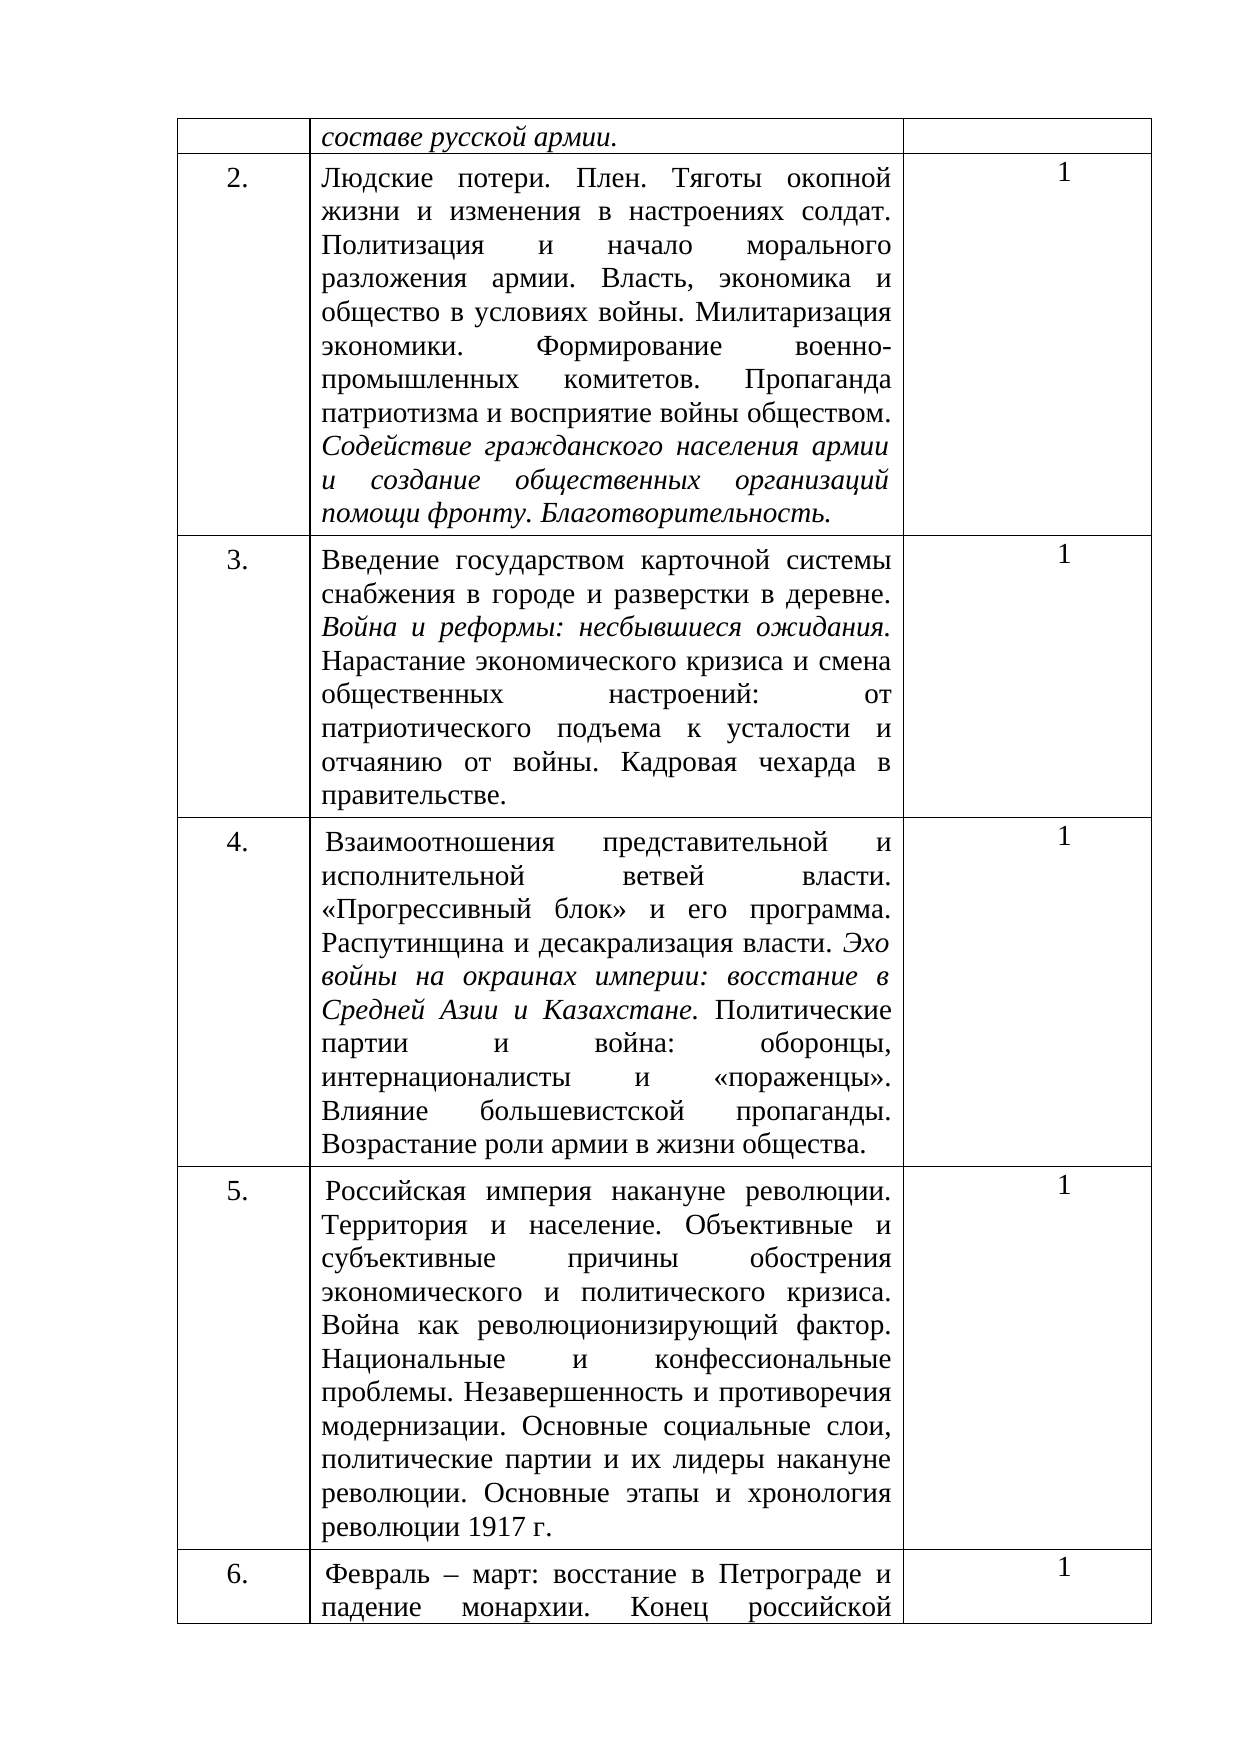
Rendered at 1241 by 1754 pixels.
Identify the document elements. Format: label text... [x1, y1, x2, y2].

table_cell Взаимоотношения представительной и исполнительной ветвей власти. «Прогрессивный блок» и его программа. Распутинщина и десакрализация власти. Эхо войны на окраинах империи: восстание в Средней Азии и Казахстане. Политические партии и война: оборонцы, интернационалисты и «пораженцы». Влияние большевистской пропаганды. Возрастание роли армии в жизни общества. [311, 818, 903, 1166]
table_cell Российская империя накануне революции. Территория и население. Объективные и субъективные причины обострения экономического и политического кризиса. Война как революционизирующий фактор. Национальные и конфессиональные проблемы. Незавершенность и противоречия модернизации. Основные социальные слои, политические партии и их лидеры накануне революции. Основные этапы и хронология революции 1917 г. [311, 1167, 903, 1548]
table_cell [311, 119, 903, 153]
table_cell 1 [904, 1550, 1151, 1623]
table_cell 1 [904, 1167, 1151, 1548]
table_cell 1 [904, 536, 1151, 817]
table_cell 1 [904, 154, 1151, 535]
table_cell [178, 1550, 309, 1623]
table_cell [178, 154, 309, 535]
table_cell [311, 1550, 903, 1623]
table_cell [178, 119, 309, 153]
table_cell [178, 1167, 309, 1548]
table_cell 1 [904, 119, 1151, 153]
table_cell [178, 818, 309, 1166]
table_cell 1 [904, 818, 1151, 1166]
table_cell [178, 536, 309, 817]
table_cell Введение государством карточной системы снабжения в городе и разверстки в деревне. Война и реформы: несбывшиеся ожидания. Нарастание экономического кризиса и смена общественных настроений: от патриотического подъема к усталости и отчаянию от войны. Кадровая чехарда в правительстве. [311, 536, 903, 817]
table_cell Людские потери. Плен. Тяготы окопной жизни и изменения в настроениях солдат. Политизация и начало морального разложения армии. Власть, экономика и общество в условиях войны. Милитаризация экономики. Формирование военно-промышленных комитетов. Пропаганда патриотизма и восприятие войны обществом. Содействие гражданского населения армии и создание общественных организаций помощи фронту. Благотворительность. [311, 154, 903, 535]
